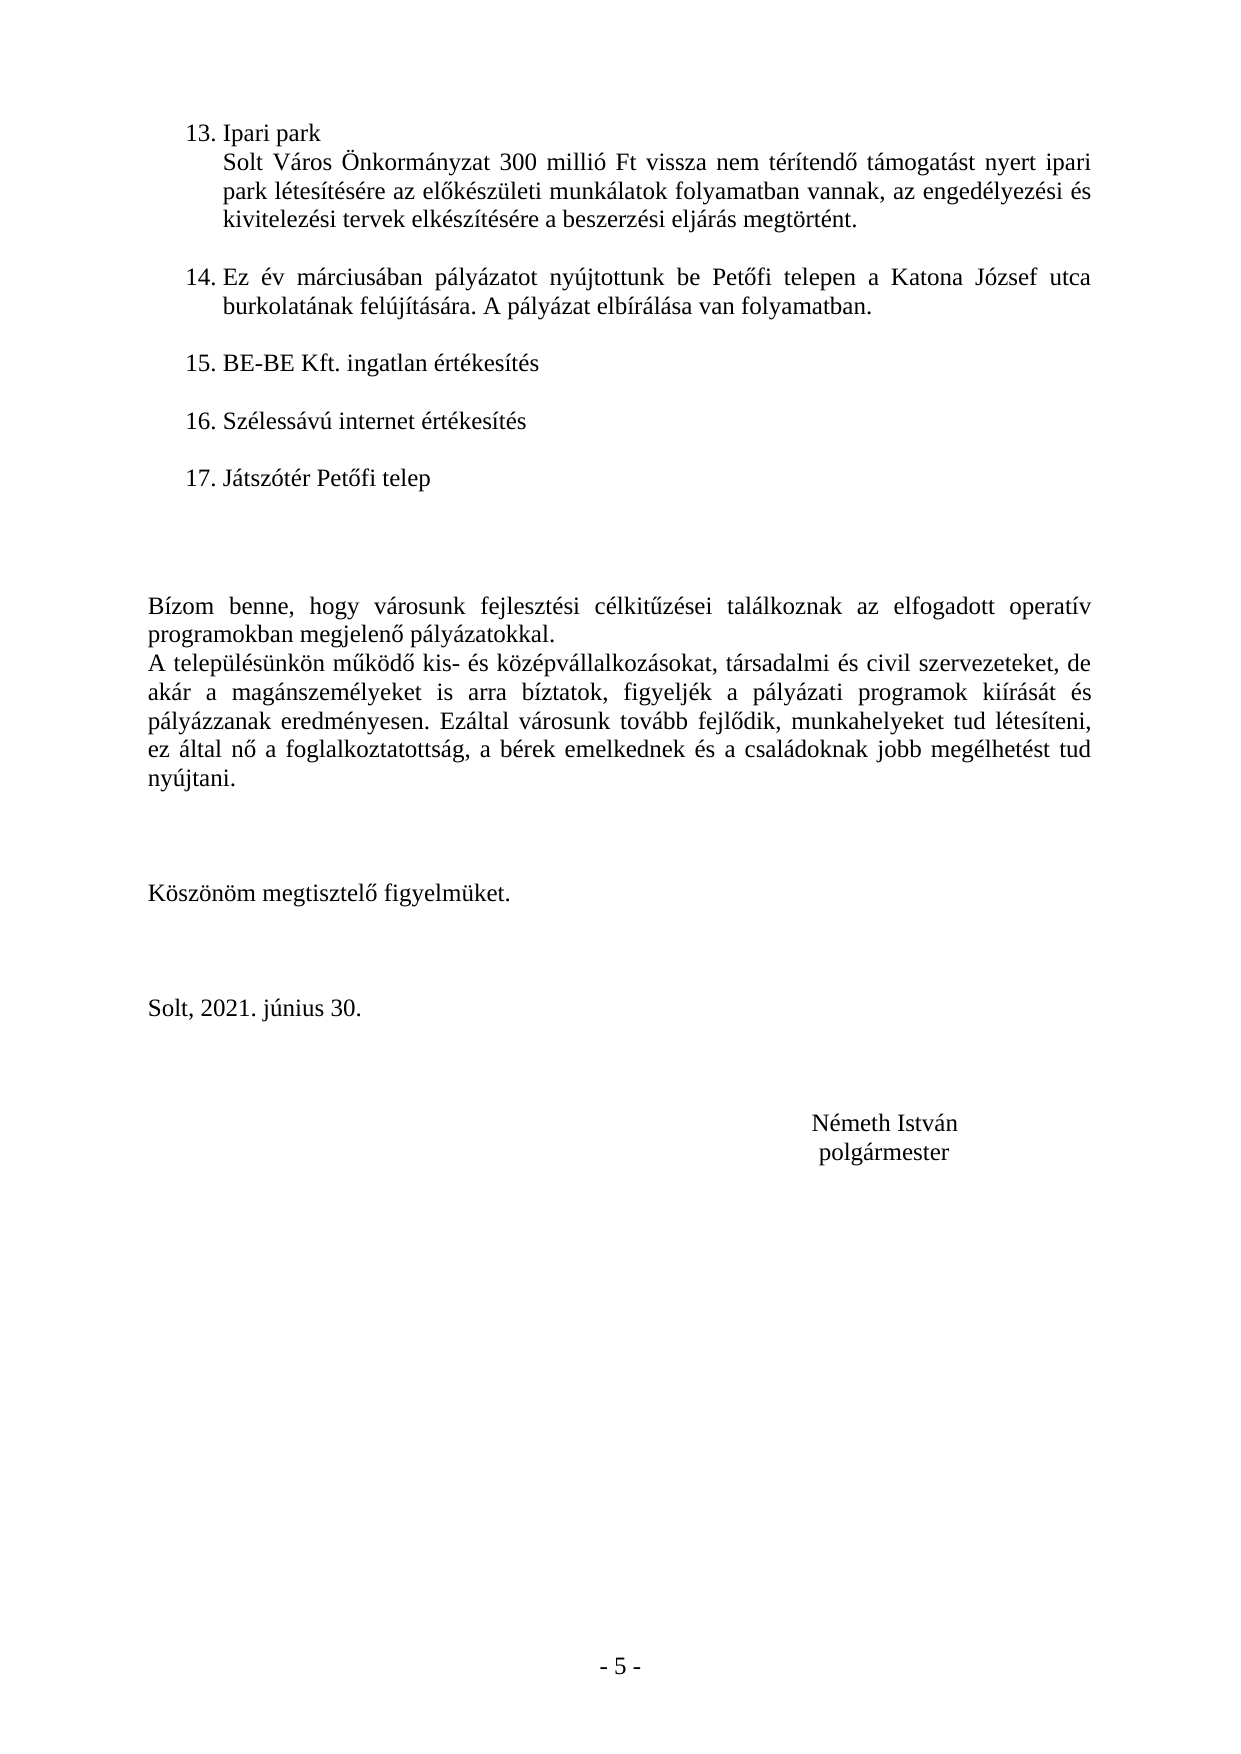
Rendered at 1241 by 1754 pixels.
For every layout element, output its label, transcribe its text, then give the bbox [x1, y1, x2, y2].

text polgármester [148, 1137, 1092, 1166]
list Solt Város Önkormányzat 300 millió Ft vissza nem térítendő támogatást nyert ipari park létesítésére az előkészületi munkálatok folyamatban vannak, az engedélyezési és kivitelezési tervek elkészítésére a beszerzési eljárás megtörtént. [223, 147, 1092, 233]
list Ipari park [185, 118, 1092, 147]
list Ez év márciusában pályázatot nyújtottunk be Petőfi telepen a Katona József utca burkolatának felújítására. A pályázat elbírálása van folyamatban. [185, 262, 1092, 319]
text Németh István [738, 1108, 1092, 1137]
text Bízom benne, hogy városunk fejlesztési célkitűzései találkoznak az elfogadott operatív programokban megjelenő pályázatokkal. [148, 591, 1092, 648]
list BE-BE Kft. ingatlan értékesítés [185, 348, 1092, 377]
text Solt, 2021. június 30. [148, 993, 1092, 1022]
list Játszótér Petőfi telep [185, 463, 1092, 492]
text A településünkön működő kis- és középvállalkozásokat, társadalmi és civil szervezeteket, de akár a magánszemélyeket is arra bíztatok, figyeljék a pályázati programok kiírását és pályázzanak eredményesen. Ezáltal városunk tovább fejlődik, munkahelyeket tud létesíteni, ez által nő a foglalkoztatottság, a bérek emelkednek és a családoknak jobb megélhetést tud nyújtani. [148, 648, 1092, 792]
list Szélessávú internet értékesítés [185, 406, 1092, 434]
text Köszönöm megtisztelő figyelmüket. [148, 878, 1092, 907]
